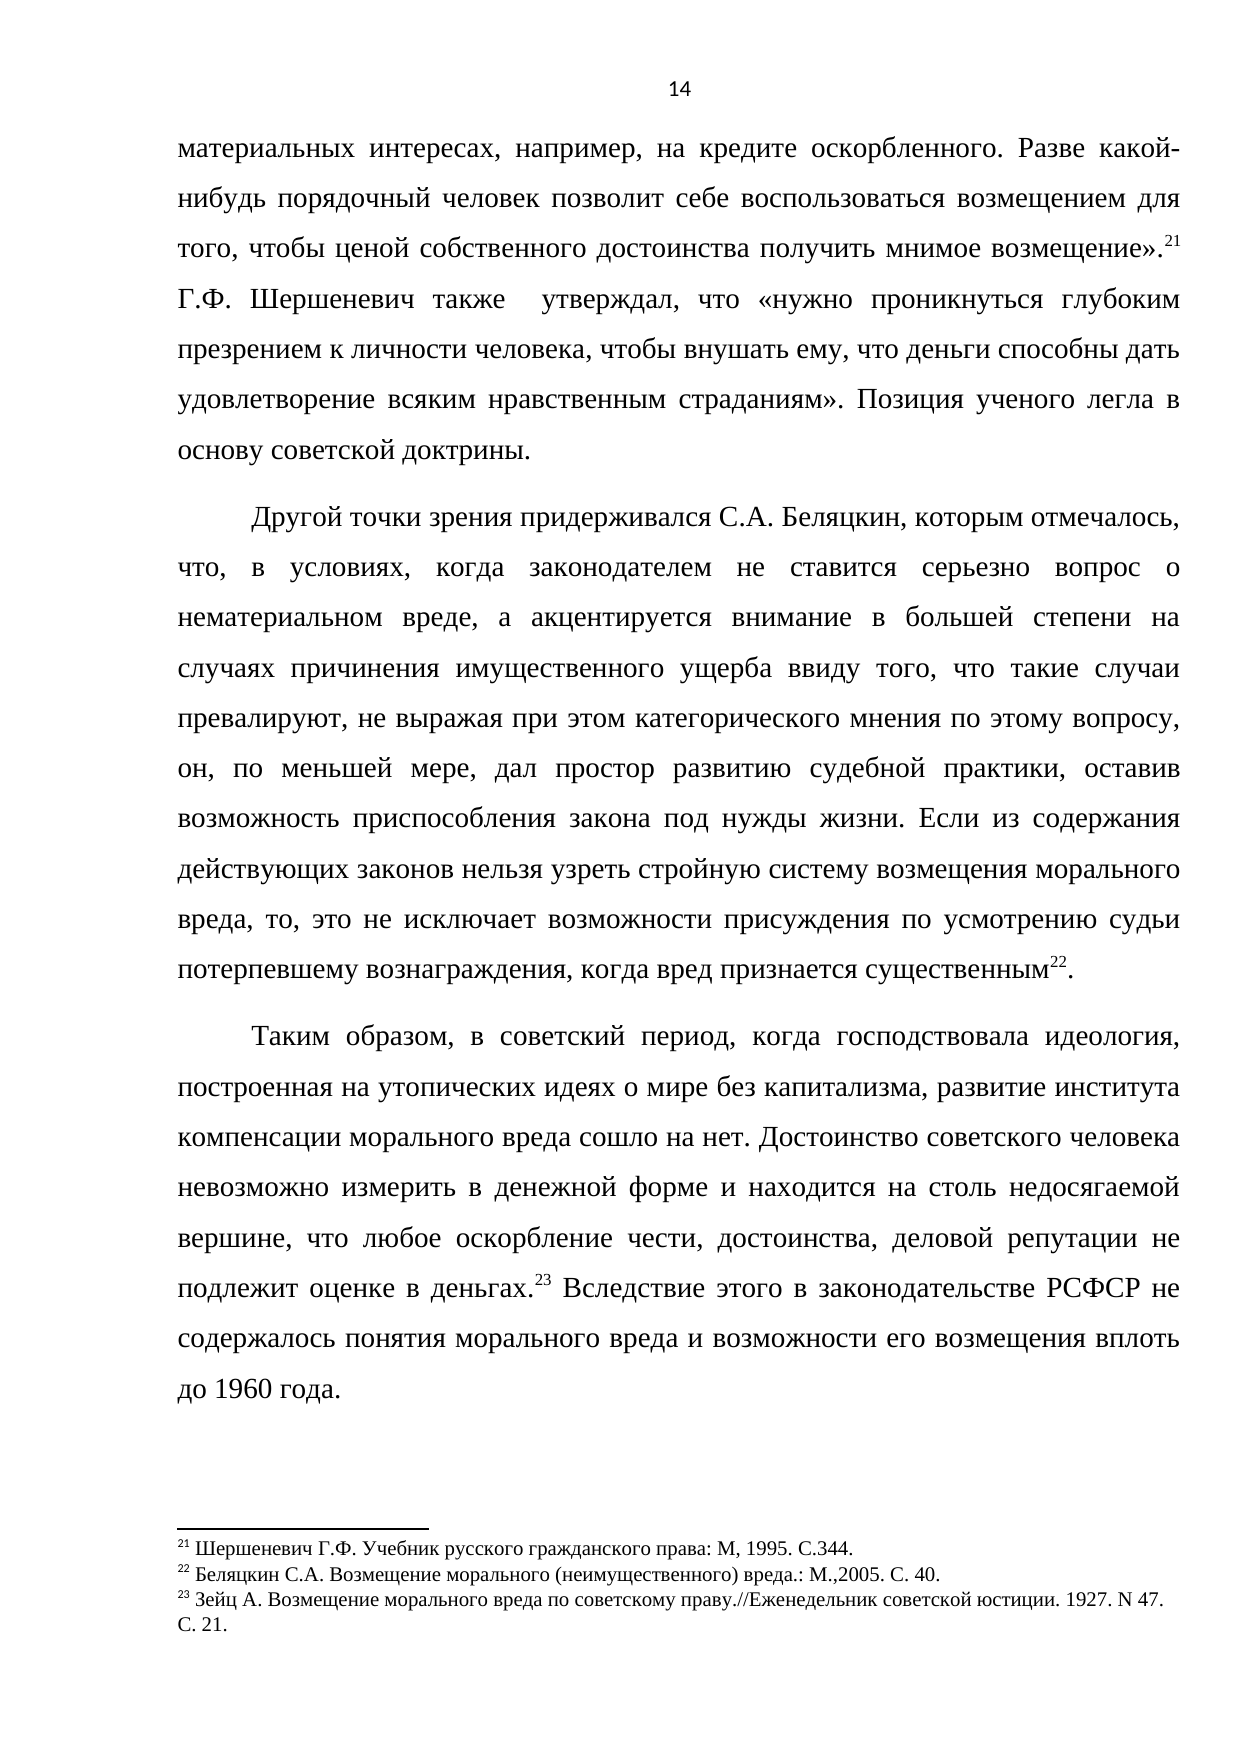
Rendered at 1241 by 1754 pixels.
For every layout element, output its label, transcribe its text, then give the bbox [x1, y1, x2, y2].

text Таким образом, в советский период, когда господствовала идеология, построенная на утопических идеях о мире без капитализма, развитие института компенсации морального вреда сошло на нет. Достоинство советского человека невозможно измерить в денежной форме и находится на столь недосягаемой вершине, что любое оскорбление чести, достоинства, деловой репутации не подлежит оценке в деньгах. Вследствие этого в законодательстве РСФСР не содержалось понятия морального вреда и возможности его возмещения вплоть до 1960 года. [177, 1018, 1181, 1404]
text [177, 130, 1181, 465]
text Другой точки зрения придерживался С.А. Беляцкин, которым отмечалось, что, в условиях, когда законодателем не ставится серьезно вопрос о нематериальном вреде, а акцентируется внимание в большей степени на случаях причинения имущественного ущерба ввиду того, что такие случаи превалируют, не выражая при этом категорического мнения по этому вопросу, он, по меньшей мере, дал простор развитию судебной практики, оставив возможность приспособления закона под нужды жизни. Если из содержания действующих законов нельзя узреть стройную систему возмещения морального вреда, то, это не исключает возможности присуждения по усмотрению судьи потерпевшему вознаграждения, когда вред признается существенным. [177, 499, 1181, 985]
